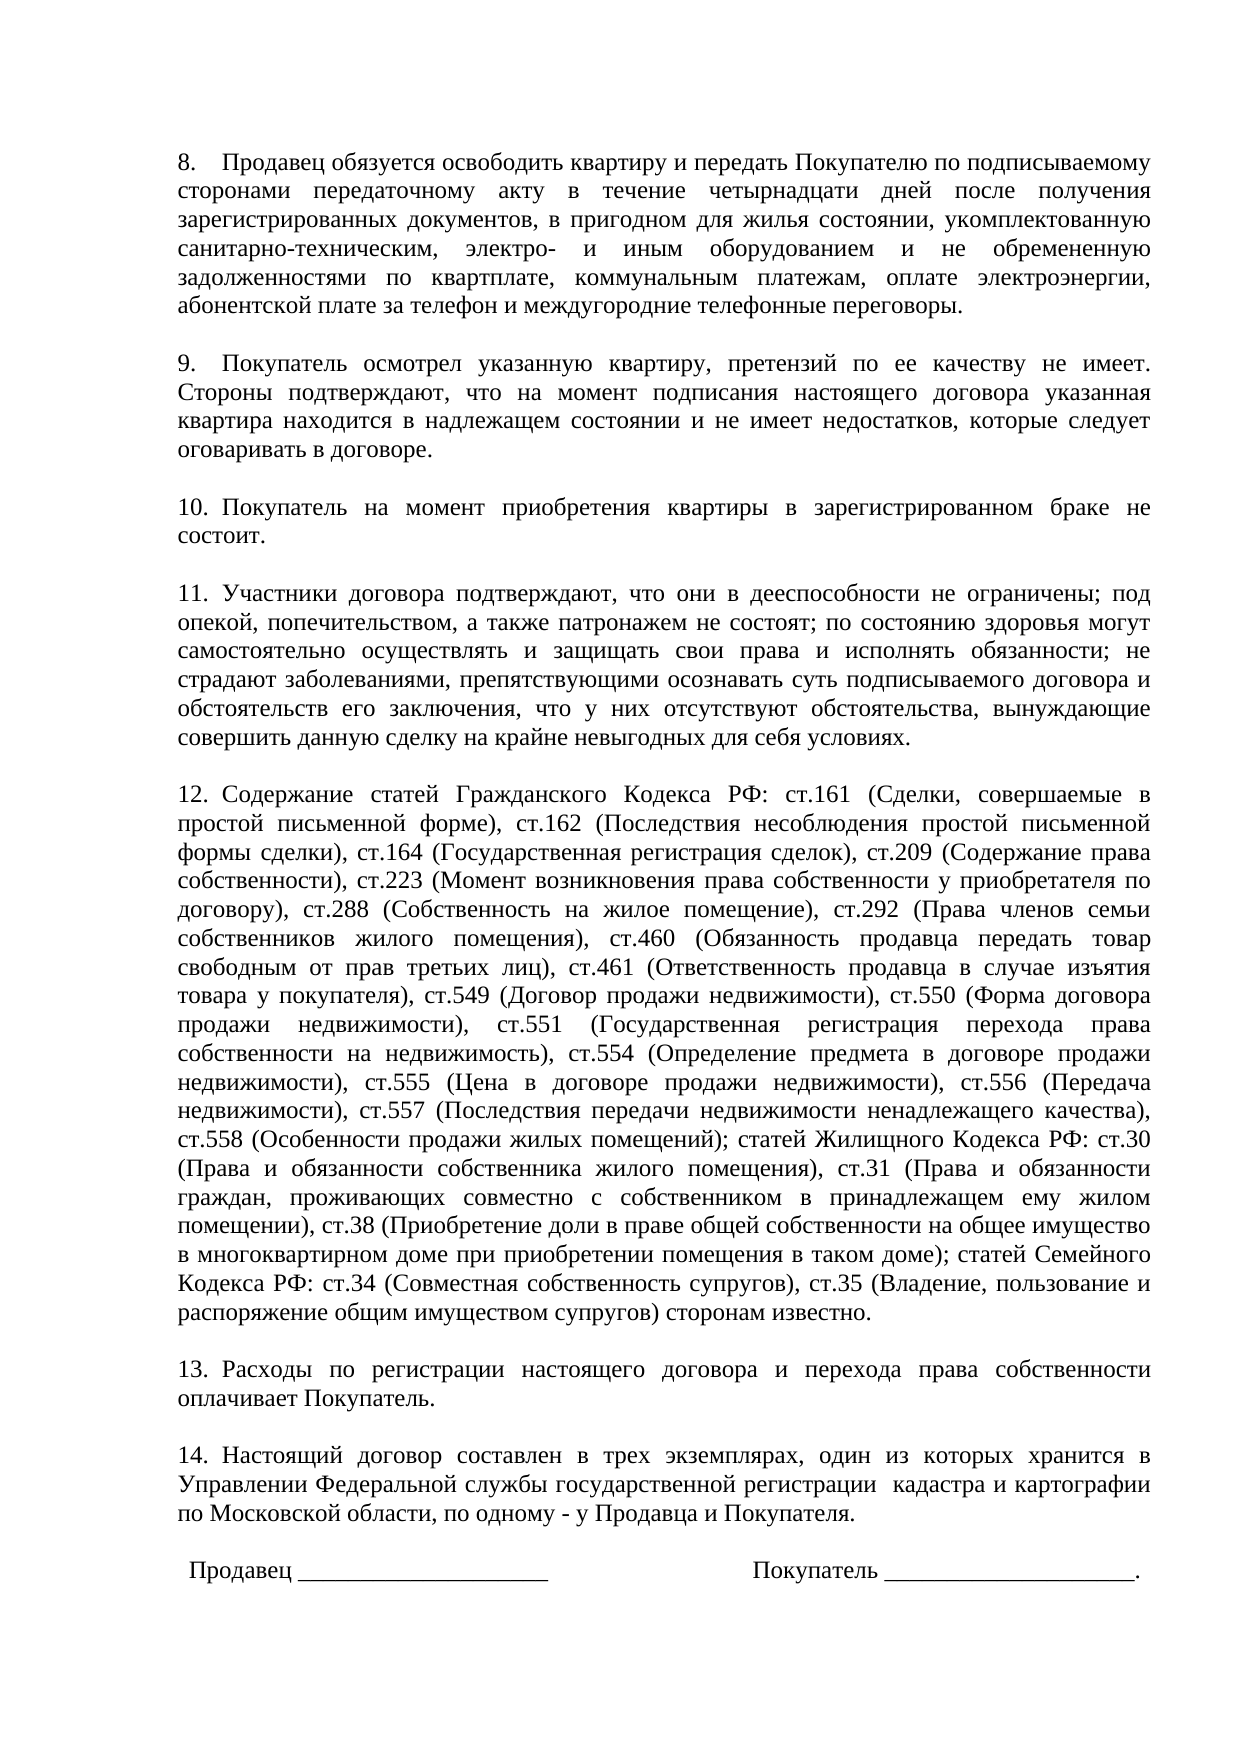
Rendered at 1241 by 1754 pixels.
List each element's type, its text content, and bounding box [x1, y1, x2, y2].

list Настоящий договор составлен в трех экземплярах, один из которых хранится в Управлении Федеральной службы государственной регистрации кадастра и картографии по Московской области, по одному - у Продавца и Покупателя. [177, 1441, 1152, 1527]
list Продавец обязуется освободить квартиру и передать Покупателю по подписываемому сторонами передаточному акту в течение четырнадцати дней после получения зарегистрированных документов, в пригодном для жилья состоянии, укомплектованную санитарно-техническим, электро- и иным оборудованием и не обремененную задолженностями по квартплате, коммунальным платежам, оплате электроэнергии, абонентской плате за телефон и междугородние телефонные переговоры. [177, 147, 1152, 319]
list Покупатель осмотрел указанную квартиру, претензий по ее качеству не имеет. Стороны подтверждают, что на момент подписания настоящего договора указанная квартира находится в надлежащем состоянии и не имеет недостатков, которые следует оговаривать в договоре. [177, 348, 1152, 463]
list Покупатель на момент приобретения квартиры в зарегистрированном браке не состоит. [177, 492, 1152, 549]
table_header Покупатель ____________________. [664, 1556, 1152, 1584]
table_header Продавец ____________________ [177, 1556, 664, 1584]
list Участники договора подтверждают, что они в дееспособности не ограничены; под опекой, попечительством, а также патронажем не состоят; по состоянию здоровья могут самостоятельно осуществлять и защищать свои права и исполнять обязанности; не страдают заболеваниями, препятствующими осознавать суть подписываемого договора и обстоятельств его заключения, что у них отсутствуют обстоятельства, вынуждающие совершить данную сделку на крайне невыгодных для себя условиях. [177, 578, 1152, 751]
list Расходы по регистрации настоящего договора и перехода права собственности оплачивает Покупатель. [177, 1354, 1152, 1412]
list Содержание статей Гражданского Кодекса РФ: ст.161 (Сделки, совершаемые в простой письменной форме), ст.162 (Последствия несоблюдения простой письменной формы сделки), ст.164 (Государственная регистрация сделок), ст.209 (Содержание права собственности), ст.223 (Момент возникновения права собственности у приобретателя по договору), ст.288 (Собственность на жилое помещение), ст.292 (Права членов семьи собственников жилого помещения), ст.460 (Обязанность продавца передать товар свободным от прав третьих лиц), ст.461 (Ответственность продавца в случае изъятия товара у покупателя), ст.549 (Договор продажи недвижимости), ст.550 (Форма договора продажи недвижимости), ст.551 (Государственная регистрация перехода права собственности на недвижимость), ст.554 (Определение предмета в договоре продажи недвижимости), ст.555 (Цена в договоре продажи недвижимости), ст.556 (Передача недвижимости), ст.557 (Последствия передачи недвижимости ненадлежащего качества), ст.558 (Особенности продажи жилых помещений); статей Жилищного Кодекса РФ: ст.30 (Права и обязанности собственника жилого помещения), ст.31 (Права и обязанности граждан, проживающих совместно с собственником в принадлежащем ему жилом помещении), ст.38 (Приобретение доли в праве общей собственности на общее имущество в многоквартирном доме при приобретении помещения в таком доме); статей Семейного Кодекса РФ: ст.34 (Совместная собственность супругов), ст.35 (Владение, пользование и распоряжение общим имуществом супругов) сторонам известно. [177, 779, 1152, 1326]
